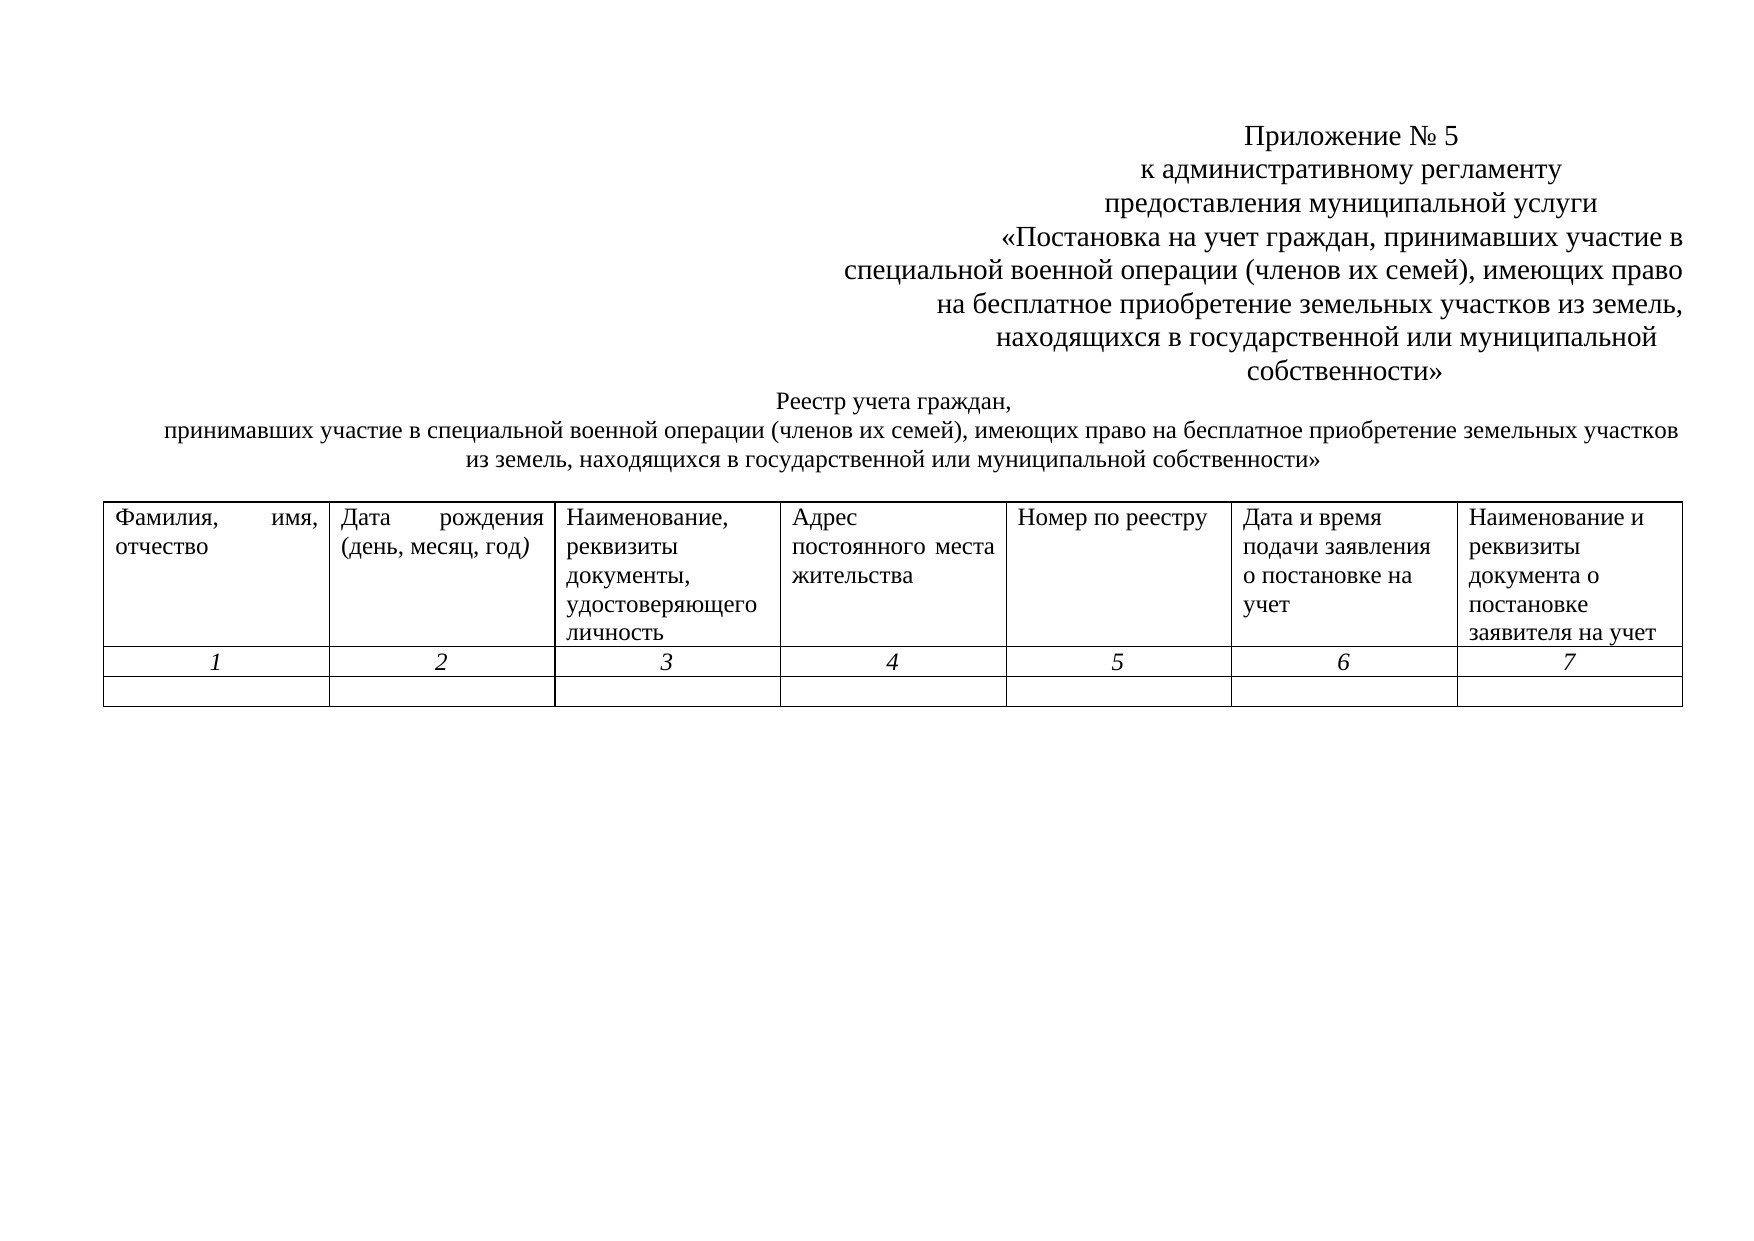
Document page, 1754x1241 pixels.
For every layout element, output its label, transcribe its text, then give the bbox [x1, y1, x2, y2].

text Приложение № 5 [1019, 118, 1683, 152]
text принимавших участие в специальной военной операции (членов их семей), имеющих право на бесплатное приобретение земельных участков из земель, находящихся в государственной или муниципальной собственности» [103, 415, 1683, 473]
text находящихся в государственной или муниципальной [591, 319, 1683, 353]
table_cell 6 [1232, 647, 1457, 676]
text к административному регламенту [1019, 152, 1683, 185]
table_cell [104, 677, 329, 706]
table_header Фамилия, имя, отчество [104, 503, 329, 646]
table_cell 2 [330, 647, 554, 676]
table_cell [1007, 677, 1231, 706]
table_cell [556, 677, 780, 706]
table_cell [781, 677, 1006, 706]
table_cell 5 [1007, 647, 1231, 676]
text на бесплатное приобретение земельных участков из земель, [591, 286, 1683, 319]
text предоставления муниципальной услуги [1019, 185, 1683, 219]
text собственности» [591, 353, 1683, 386]
table_cell 3 [556, 647, 780, 676]
table_header Дата рождения (день, месяц, год) [330, 503, 554, 646]
table_cell [330, 677, 554, 706]
text Реестр учета граждан, [103, 386, 1683, 415]
table_header Дата и время подачи заявления о постановке на учет [1232, 503, 1457, 646]
table_header Адрес постоянного места жительства [781, 503, 1006, 646]
table_header Наименование, реквизиты документы, удостоверяющего личность [556, 503, 780, 646]
table_cell 1 [104, 647, 329, 676]
table_cell 4 [781, 647, 1006, 676]
table_cell [1458, 677, 1682, 706]
table_cell 7 [1458, 647, 1682, 676]
table_header Номер по реестру [1007, 503, 1231, 646]
table_cell [1232, 677, 1457, 706]
table_header Наименование и реквизиты документа о постановке заявителя на учет [1458, 503, 1682, 646]
text «Постановка на учет граждан, принимавших участие в специальной военной операции (членов их семей), имеющих право [591, 219, 1683, 286]
